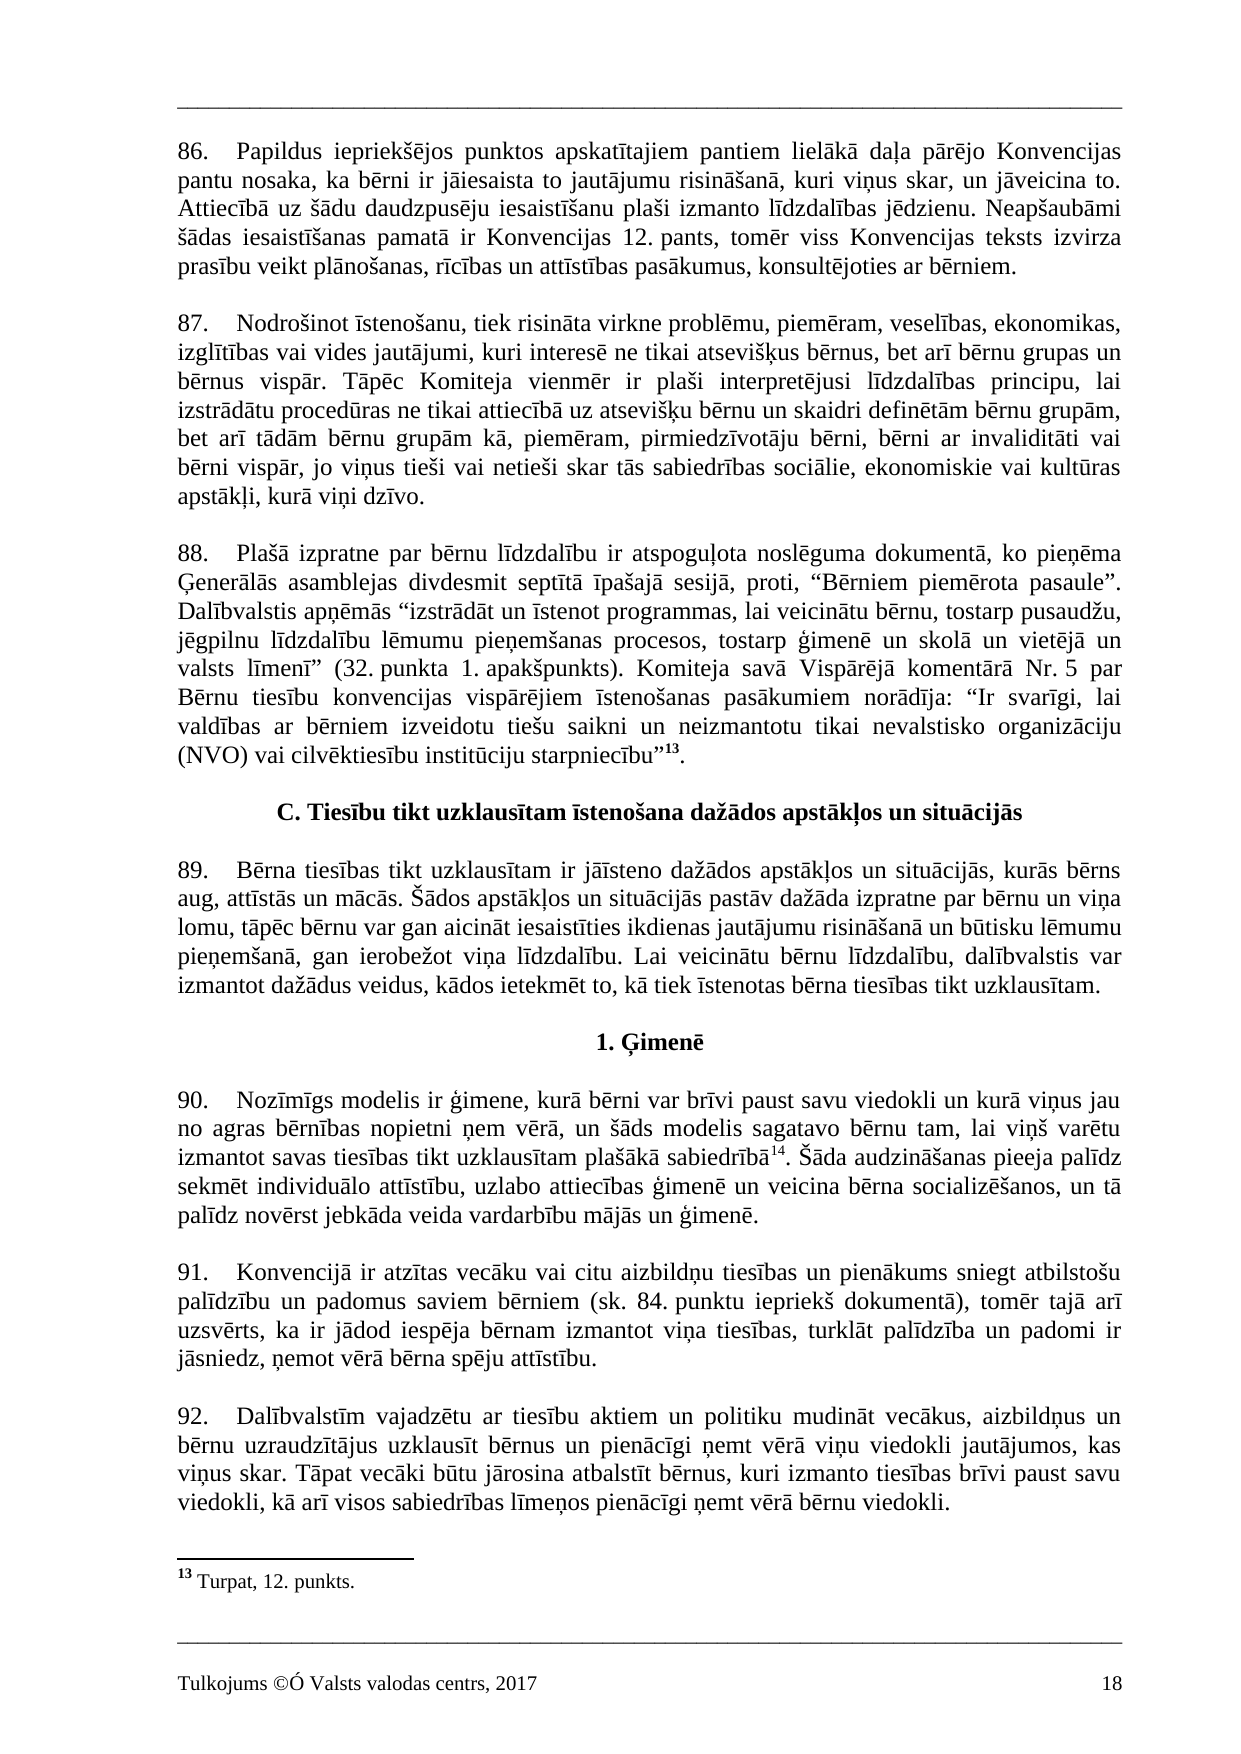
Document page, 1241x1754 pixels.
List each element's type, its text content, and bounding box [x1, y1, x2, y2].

subtitle 1. Ģimenē [177, 1027, 1122, 1056]
text 89. Bērna tiesības tikt uzklausītam ir jāīsteno dažādos apstākļos un situācijās, kurās bērns aug, attīstās un mācās. Šādos apstākļos un situācijās pastāv dažāda izpratne par bērnu un viņa lomu, tāpēc bērnu var gan aicināt iesaistīties ikdienas jautājumu risināšanā un būtisku lēmumu pieņemšanā, gan ierobežot viņa līdzdalību. Lai veicinātu bērnu līdzdalību, dalībvalstis var izmantot dažādus veidus, kādos ietekmēt to, kā tiek īstenotas bērna tiesības tikt uzklausītam. [177, 855, 1122, 998]
subtitle C. Tiesību tikt uzklausītam īstenošana dažādos apstākļos un situācijās [177, 797, 1122, 826]
text 86. Papildus iepriekšējos punktos apskatītajiem pantiem lielākā daļa pārējo Konvencijas pantu nosaka, ka bērni ir jāiesaista to jautājumu risināšanā, kuri viņus skar, un jāveicina to. Attiecībā uz šādu daudzpusēju iesaistīšanu plaši izmanto līdzdalības jēdzienu. Neapšaubāmi šādas iesaistīšanas pamatā ir Konvencijas 12. pants, tomēr viss Konvencijas teksts izvirza prasību veikt plānošanas, rīcības un attīstības pasākumus, konsultējoties ar bērniem. [177, 136, 1122, 280]
text 87. Nodrošinot īstenošanu, tiek risināta virkne problēmu, piemēram, veselības, ekonomikas, izglītības vai vides jautājumi, kuri interesē ne tikai atsevišķus bērnus, bet arī bērnu grupas un bērnus vispār. Tāpēc Komiteja vienmēr ir plaši interpretējusi līdzdalības principu, lai izstrādātu procedūras ne tikai attiecībā uz atsevišķu bērnu un skaidri definētām bērnu grupām, bet arī tādām bērnu grupām kā, piemēram, pirmiedzīvotāju bērni, bērni ar invaliditāti vai bērni vispār, jo viņus tieši vai netieši skar tās sabiedrības sociālie, ekonomiskie vai kultūras apstākļi, kurā viņi dzīvo. [177, 308, 1122, 510]
text 90. Nozīmīgs modelis ir ģimene, kurā bērni var brīvi paust savu viedokli un kurā viņus jau no agras bērnības nopietni ņem vērā, un šāds modelis sagatavo bērnu tam, lai viņš varētu izmantot savas tiesības tikt uzklausītam plašākā sabiedrībā14. Šāda audzināšanas pieeja palīdz sekmēt individuālo attīstību, uzlabo attiecības ģimenē un veicina bērna socializēšanos, un tā palīdz novērst jebkāda veida vardarbību mājās un ģimenē. [177, 1085, 1122, 1228]
text 92. Dalībvalstīm vajadzētu ar tiesību aktiem un politiku mudināt vecākus, aizbildņus un bērnu uzraudzītājus uzklausīt bērnus un pienācīgi ņemt vērā viņu viedokli jautājumos, kas viņus skar. Tāpat vecāki būtu jārosina atbalstīt bērnus, kuri izmanto tiesības brīvi paust savu viedokli, kā arī visos sabiedrības līmeņos pienācīgi ņemt vērā bērnu viedokli. [177, 1401, 1122, 1516]
text 91. Konvencijā ir atzītas vecāku vai citu aizbildņu tiesības un pienākums sniegt atbilstošu palīdzību un padomus saviem bērniem (sk. 84. punktu iepriekš dokumentā), tomēr tajā arī uzsvērts, ka ir jādod iespēja bērnam izmantot viņa tiesības, turklāt palīdzība un padomi ir jāsniedz, ņemot vērā bērna spēju attīstību. [177, 1257, 1122, 1372]
text 88. Plašā izpratne par bērnu līdzdalību ir atspoguļota noslēguma dokumentā, ko pieņēma Ģenerālās asamblejas divdesmit septītā īpašajā sesijā, proti, “Bērniem piemērota pasaule”. Dalībvalstis apņēmās “izstrādāt un īstenot programmas, lai veicinātu bērnu, tostarp pusaudžu, jēgpilnu līdzdalību lēmumu pieņemšanas procesos, tostarp ģimenē un skolā un vietējā un valsts līmenī” (32. punkta 1. apakšpunkts). Komiteja savā Vispārējā komentārā Nr. 5 par Bērnu tiesību konvencijas vispārējiem īstenošanas pasākumiem norādīja: “Ir svarīgi, lai valdības ar bērniem izveidotu tiešu saikni un neizmantotu tikai nevalstisko organizāciju (NVO) vai cilvēktiesību institūciju starpniecību”. [177, 538, 1122, 768]
